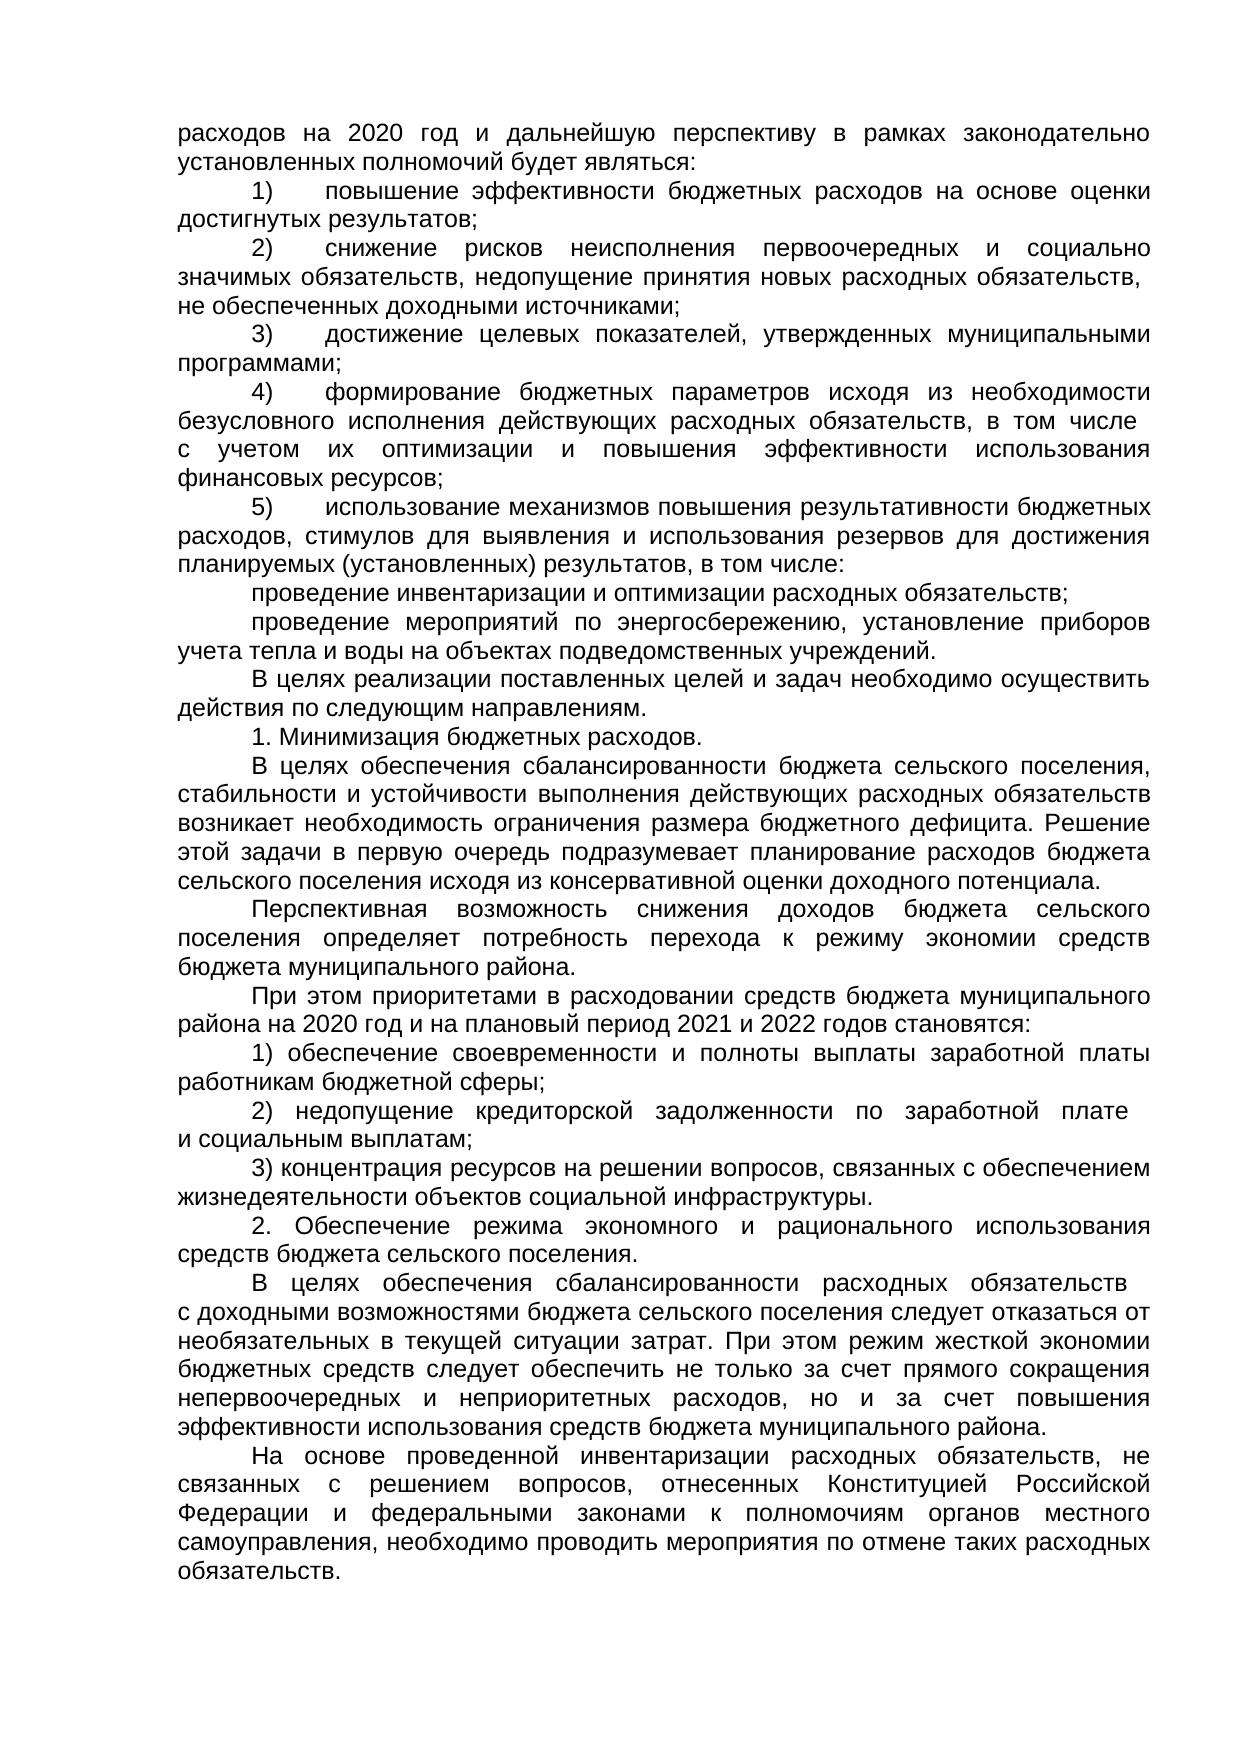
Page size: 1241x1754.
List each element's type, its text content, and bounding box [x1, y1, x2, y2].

text В целях обеспечения сбалансированности бюджета сельского поселения, стабильности и устойчивости выполнения действующих расходных обязательств возникает необходимость ограничения размера бюджетного дефицита. Решение этой задачи в первую очередь подразумевает планирование расходов бюджета сельского поселения исходя из консервативной оценки доходного потенциала. [177, 751, 1152, 894]
text На основе проведенной инвентаризации расходных обязательств, не связанных с решением вопросов, отнесенных Конституцией Российской Федерации и федеральными законами к полномочиям органов местного самоуправления, необходимо проводить мероприятия по отмене таких расходных обязательств. [177, 1441, 1152, 1584]
text 1. Минимизация бюджетных расходов. [177, 722, 1152, 751]
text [177, 118, 1152, 176]
text проведение мероприятий по энергосбережению, установление приборов учета тепла и воды на объектах подведомственных учреждений. [177, 607, 1152, 664]
text При этом приоритетами в расходовании средств бюджета муниципального района на 2020 год и на плановый период 2021 и 2022 годов становятся: [177, 981, 1152, 1038]
list формирование бюджетных параметров исходя из необходимости безусловного исполнения действующих расходных обязательств, в том числе с учетом их оптимизации и повышения эффективности использования финансовых ресурсов; [177, 377, 1152, 492]
text 1) обеспечение своевременности и полноты выплаты заработной платы работникам бюджетной сферы; [177, 1038, 1152, 1096]
text проведение инвентаризации и оптимизации расходных обязательств; [177, 578, 1152, 607]
list повышение эффективности бюджетных расходов на основе оценки достигнутых результатов; [177, 176, 1152, 233]
text 2) недопущение кредиторской задолженности по заработной плате и социальным выплатам; [177, 1096, 1152, 1153]
list достижение целевых показателей, утвержденных муниципальными программами; [177, 319, 1152, 377]
text Перспективная возможность снижения доходов бюджета сельского поселения определяет потребность перехода к режиму экономии средств бюджета муниципального района. [177, 894, 1152, 981]
text 3) концентрация ресурсов на решении вопросов, связанных с обеспечением жизнедеятельности объектов социальной инфраструктуры. [177, 1153, 1152, 1211]
list использование механизмов повышения результативности бюджетных расходов, стимулов для выявления и использования резервов для достижения планируемых (установленных) результатов, в том числе: [177, 492, 1152, 578]
text В целях обеспечения сбалансированности расходных обязательств с доходными возможностями бюджета сельского поселения следует отказаться от необязательных в текущей ситуации затрат. При этом режим жесткой экономии бюджетных средств следует обеспечить не только за счет прямого сокращения непервоочередных и неприоритетных расходов, но и за счет повышения эффективности использования средств бюджета муниципального района. [177, 1268, 1152, 1441]
list снижение рисков неисполнения первоочередных и социально значимых обязательств, недопущение принятия новых расходных обязательств, не обеспеченных доходными источниками; [177, 233, 1152, 319]
text 2. Обеспечение режима экономного и рационального использования средств бюджета сельского поселения. [177, 1211, 1152, 1268]
text В целях реализации поставленных целей и задач необходимо осуществить действия по следующим направлениям. [177, 664, 1152, 722]
